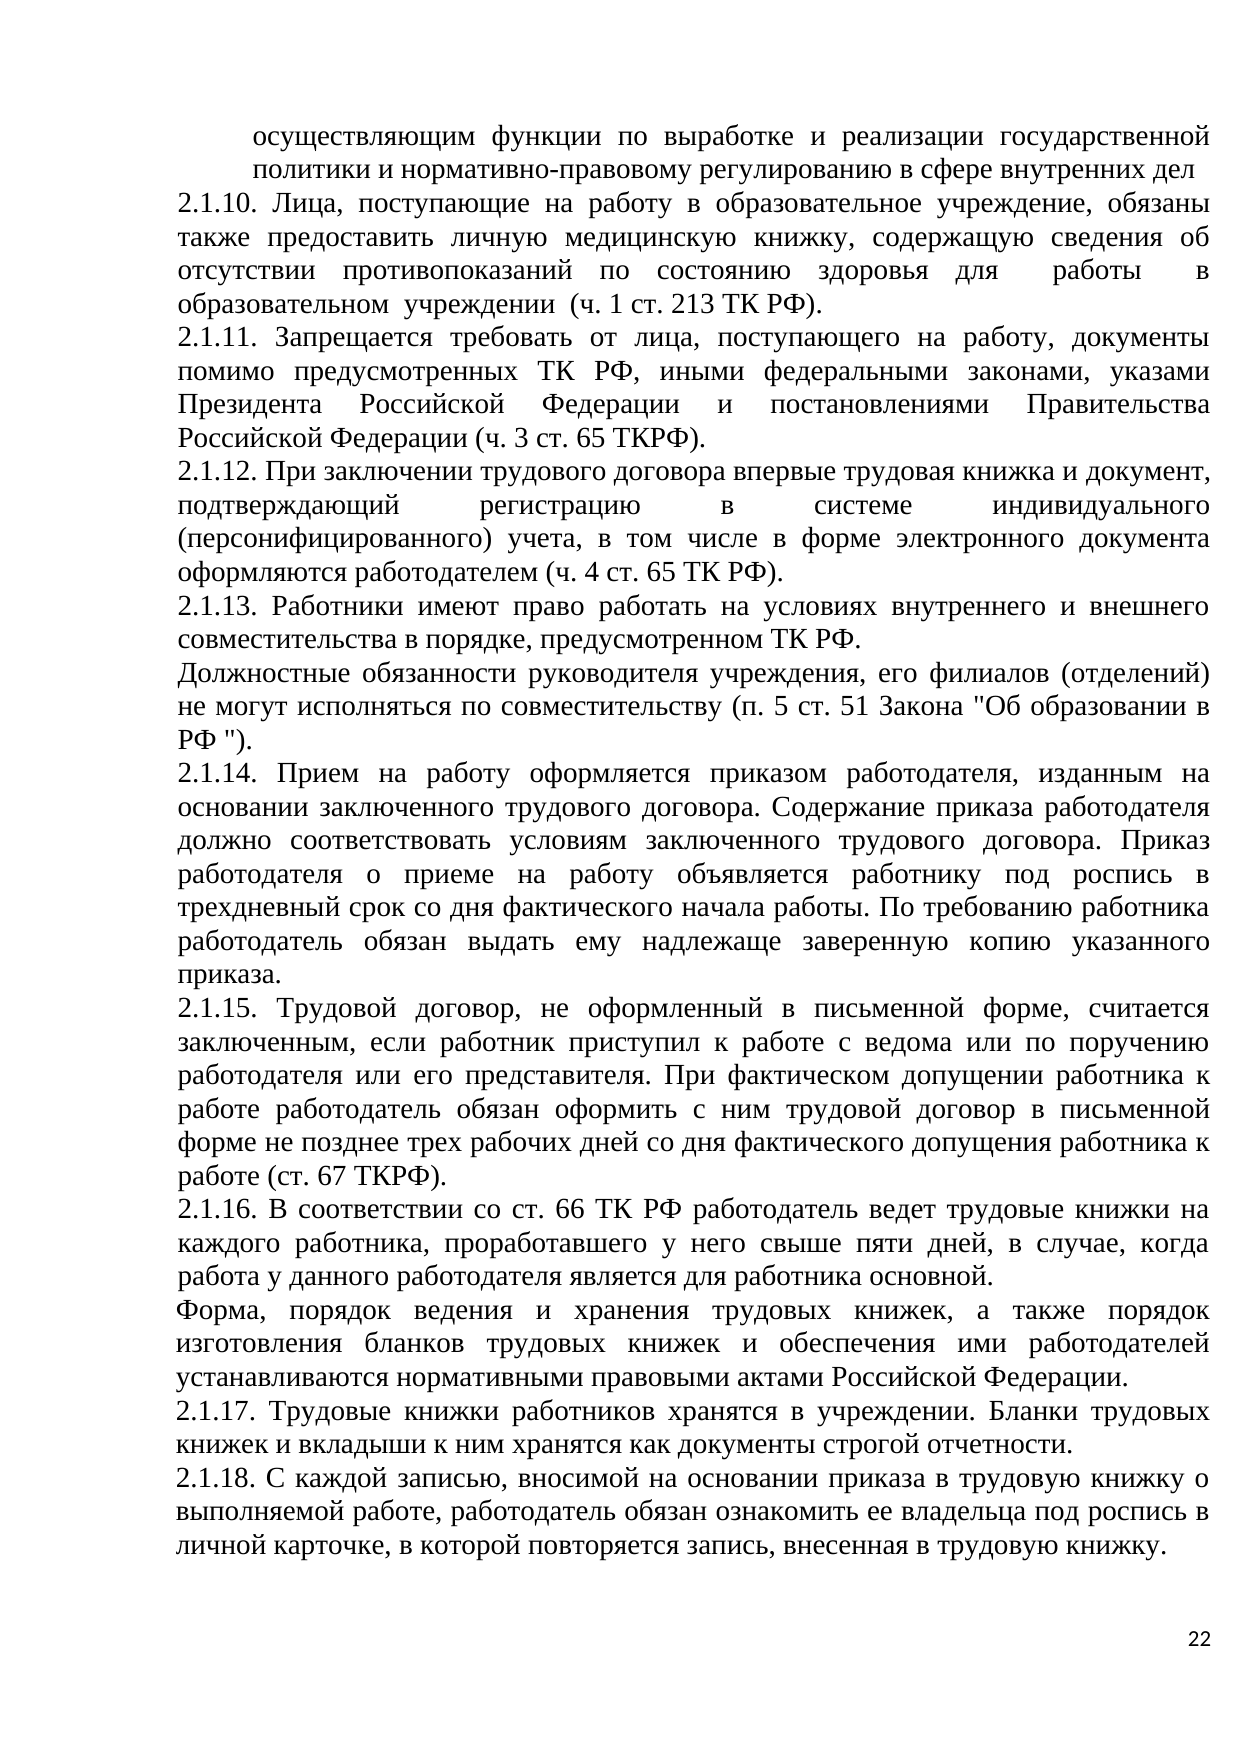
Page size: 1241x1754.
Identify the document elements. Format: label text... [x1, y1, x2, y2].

text 2.1.10. Лица, поступающие на работу в образовательное учреждение, обязаны также предоставить личную медицинскую книжку, содержащую сведения об отсутствии противопоказаний по состоянию здоровья для работы в образовательном учреждении (ч. 1 ст. 213 ТК РФ). [177, 185, 1211, 319]
text 2.1.18. С каждой записью, вносимой на основании приказа в трудовую книжку о выполняемой работе, работодатель обязан ознакомить ее владельца под роспись в личной карточке, в которой повторяется запись, внесенная в трудовую книжку. [176, 1460, 1211, 1560]
text 2.1.13. Работники имеют право работать на условиях внутреннего и внешнего совместительства в порядке, предусмотренном ТК РФ. [177, 588, 1211, 655]
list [215, 118, 1211, 185]
text 2.1.16. В соответствии со ст. 66 ТК РФ работодатель ведет трудовые книжки на каждого работника, проработавшего у него свыше пяти дней, в случае, когда работа у данного работодателя является для работника основной. [177, 1191, 1211, 1292]
text 2.1.15. Трудовой договор, не оформленный в письменной форме, считается заключенным, если работник приступил к работе с ведома или по поручению работодателя или его представителя. При фактическом допущении работника к работе работодатель обязан оформить с ним трудовой договор в письменной форме не позднее трех рабочих дней со дня фактического допущения работника к работе (ст. 67 ТКРФ). [177, 990, 1211, 1191]
text 2.1.12. При заключении трудового договора впервые трудовая книжка и документ, подтверждающий регистрацию в системе индивидуального (персонифицированного) учета, в том числе в форме электронного документа оформляются работодателем (ч. 4 ст. 65 ТК РФ). [177, 521, 1211, 588]
text 2.1.14. Прием на работу оформляется приказом работодателя, изданным на основании заключенного трудового договора. Содержание приказа работодателя должно соответствовать условиям заключенного трудового договора. Приказ работодателя о приеме на работу объявляется работнику под роспись в трехдневный срок со дня фактического начала работы. По требованию работника работодатель обязан выдать ему надлежаще заверенную копию указанного приказа. [177, 755, 1211, 990]
text Форма, порядок ведения и хранения трудовых книжек, а также порядок изготовления бланков трудовых книжек и обеспечения ими работодателей устанавливаются нормативными правовыми актами Российской Федерации. [176, 1292, 1211, 1393]
text 2.1.11. Запрещается требовать от лица, поступающего на работу, документы помимо предусмотренных ТК РФ, иными федеральными законами, указами Президента Российской Федерации и постановлениями Правительства Российской Федерации (ч. 3 ст. 65 ТКРФ). [177, 319, 1211, 453]
text Должностные обязанности руководителя учреждения, его филиалов (отделений) не могут исполняться по совместительству (п. 5 ст. 51 Закона "Об образовании в РФ "). [177, 655, 1211, 755]
text 2.1.12. При заключении трудового договора впервые трудовая книжка и документ, подтверждающий регистрацию в системе индивидуального (персонифицированного) учета, в том числе в форме электронного документа оформляются работодателем (ч. 4 ст. 65 ТК РФ). [177, 453, 1211, 487]
text 2.1.17. Трудовые книжки работников хранятся в учреждении. Бланки трудовых книжек и вкладыши к ним хранятся как документы строгой отчетности. [176, 1393, 1211, 1460]
